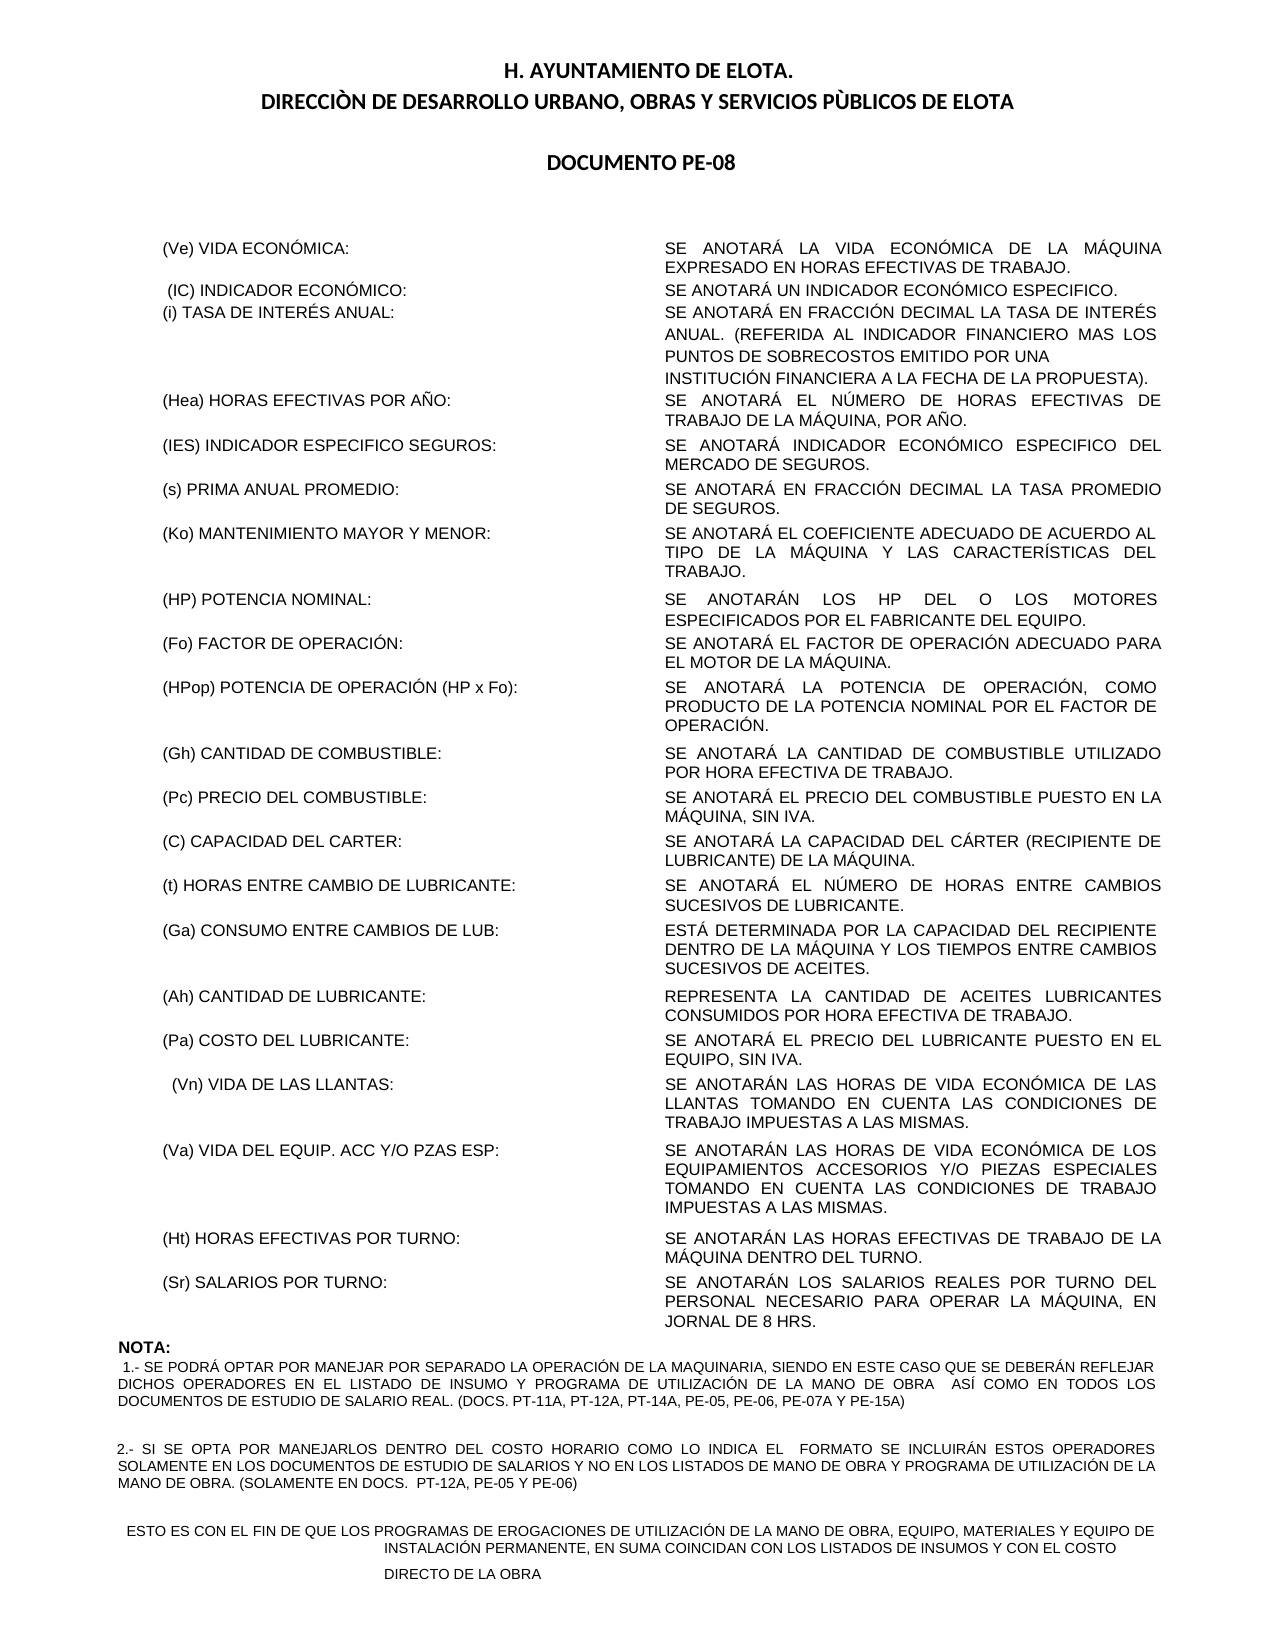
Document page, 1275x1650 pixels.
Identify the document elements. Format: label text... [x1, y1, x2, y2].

text 1.- SE PODRÁ OPTAR POR MANEJAR POR SEPARADO LA OPERACIÓN DE LA MAQUINARIA, SIENDO EN ESTE CASO QUE SE DEBERÁN REFLEJAR DICHOS OPERADORES EN EL LISTADO DE INSUMO Y PROGRAMA DE UTILIZACIÓN DE LA MANO DE OBRA ASÍ COMO EN TODOS LOS DOCUMENTOS DE ESTUDIO DE SALARIO REAL. (DOCS. PT-11A, PT-12A, PT-14A, PE-05, PE-06, PE-07A Y PE-15A) [117, 1358, 1157, 1409]
table_cell (i) TASA DE INTERÉS ANUAL: [163, 303, 664, 391]
table_cell SE ANOTARÁ EL FACTOR DE OPERACIÓN ADECUADO PARA EL MOTOR DE LA MÁQUINA. [664, 634, 1162, 678]
table_cell (HP) POTENCIA NOMINAL: [163, 590, 664, 634]
text DIRECTO DE LA OBRA [384, 1566, 1157, 1582]
table_cell (Pc) PRECIO DEL COMBUSTIBLE: [163, 788, 664, 832]
text 2.- SI SE OPTA POR MANEJARLOS DENTRO DEL COSTO HORARIO COMO LO INDICA EL FORMATO SE INCLUIRÁN ESTOS OPERADORES SOLAMENTE EN LOS DOCUMENTOS DE ESTUDIO DE SALARIOS Y NO EN LOS LISTADOS DE MANO DE OBRA Y PROGRAMA DE UTILIZACIÓN DE LA MANO DE OBRA. (SOLAMENTE EN DOCS. PT-12A, PE-05 Y PE-06) [117, 1441, 1157, 1492]
table_cell (IC) INDICADOR ECONÓMICO: [163, 281, 664, 303]
table_cell (Hea) HORAS EFECTIVAS POR AÑO: [163, 391, 664, 435]
table_cell (Pa) COSTO DEL LUBRICANTE: [163, 1031, 664, 1075]
table_header SE ANOTARÁ LA VIDA ECONÓMICA DE LA MÁQUINA EXPRESADO EN HORAS EFECTIVAS DE TRABAJO. [664, 239, 1162, 281]
table_cell SE ANOTARÁ EL NÚMERO DE HORAS EFECTIVAS DE TRABAJO DE LA MÁQUINA, POR AÑO. [664, 391, 1162, 435]
table_cell (Ko) MANTENIMIENTO MAYOR Y MENOR: [163, 524, 664, 590]
text DOCUMENTO PE-08 [125, 148, 1157, 176]
table_cell (Ah) CANTIDAD DE LUBRICANTE: [163, 986, 664, 1031]
table_cell SE ANOTARÁ LA POTENCIA DE OPERACIÓN, COMO PRODUCTO DE LA POTENCIA NOMINAL POR EL FACTOR DE OPERACIÓN. [664, 678, 1162, 744]
table_cell SE ANOTARÁ LA CAPACIDAD DEL CÁRTER (RECIPIENTE DE LUBRICANTE) DE LA MÁQUINA. [664, 832, 1162, 876]
table_cell SE ANOTARÁ LA CANTIDAD DE COMBUSTIBLE UTILIZADO POR HORA EFECTIVA DE TRABAJO. [664, 744, 1162, 788]
table_cell SE ANOTARÁN LAS HORAS DE VIDA ECONÓMICA DE LOS EQUIPAMIENTOS ACCESORIOS Y/O PIEZAS ESPECIALES TOMANDO EN CUENTA LAS CONDICIONES DE TRABAJO IMPUESTAS A LAS MISMAS. [664, 1141, 1162, 1229]
table_cell (Gh) CANTIDAD DE COMBUSTIBLE: [163, 744, 664, 788]
table_cell SE ANOTARÁ UN INDICADOR ECONÓMICO ESPECIFICO. [664, 281, 1162, 303]
table_header (Ve) VIDA ECONÓMICA: [163, 239, 664, 281]
table_cell (Va) VIDA DEL EQUIP. ACC Y/O PZAS ESP: [163, 1141, 664, 1229]
table_cell SE ANOTARÁN LAS HORAS EFECTIVAS DE TRABAJO DE LA MÁQUINA DENTRO DEL TURNO. [664, 1229, 1162, 1273]
table_cell SE ANOTARÁ EN FRACCIÓN DECIMAL LA TASA PROMEDIO DE SEGUROS. [664, 479, 1162, 523]
table_cell (s) PRIMA ANUAL PROMEDIO: [163, 479, 664, 523]
table_cell (t) HORAS ENTRE CAMBIO DE LUBRICANTE: [163, 876, 664, 920]
table_cell SE ANOTARÁ INDICADOR ECONÓMICO ESPECIFICO DEL MERCADO DE SEGUROS. [664, 435, 1162, 479]
text ESTO ES CON EL FIN DE QUE LOS PROGRAMAS DE EROGACIONES DE UTILIZACIÓN DE LA MANO DE OBRA, EQUIPO, MATERIALES Y EQUIPO DE INSTALACIÓN PERMANENTE, EN SUMA COINCIDAN CON LOS LISTADOS DE INSUMOS Y CON EL COSTO [126, 1523, 1157, 1557]
table_cell SE ANOTARÁN LOS SALARIOS REALES POR TURNO DEL PERSONAL NECESARIO PARA OPERAR LA MÁQUINA, EN JORNAL DE 8 HRS. [664, 1273, 1162, 1337]
table_cell (Ht) HORAS EFECTIVAS POR TURNO: [163, 1229, 664, 1273]
table_cell ESTÁ DETERMINADA POR LA CAPACIDAD DEL RECIPIENTE DENTRO DE LA MÁQUINA Y LOS TIEMPOS ENTRE CAMBIOS SUCESIVOS DE ACEITES. [664, 920, 1162, 986]
table_cell (Vn) VIDA DE LAS LLANTAS: [163, 1075, 664, 1141]
table_cell SE ANOTARÁ EL PRECIO DEL COMBUSTIBLE PUESTO EN LA MÁQUINA, SIN IVA. [664, 788, 1162, 832]
table_cell (C) CAPACIDAD DEL CARTER: [163, 832, 664, 876]
table_cell (HPop) POTENCIA DE OPERACIÓN (HP x Fo): [163, 678, 664, 744]
table_cell (Sr) SALARIOS POR TURNO: [163, 1273, 664, 1337]
table_cell REPRESENTA LA CANTIDAD DE ACEITES LUBRICANTES CONSUMIDOS POR HORA EFECTIVA DE TRABAJO. [664, 986, 1162, 1031]
table_cell (IES) INDICADOR ESPECIFICO SEGUROS: [163, 435, 664, 479]
table_cell SE ANOTARÁN LOS HP DEL O LOS MOTORES ESPECIFICADOS POR EL FABRICANTE DEL EQUIPO. [664, 590, 1162, 634]
table_cell SE ANOTARÁN LAS HORAS DE VIDA ECONÓMICA DE LAS LLANTAS TOMANDO EN CUENTA LAS CONDICIONES DE TRABAJO IMPUESTAS A LAS MISMAS. [664, 1075, 1162, 1141]
table_cell SE ANOTARÁ EL NÚMERO DE HORAS ENTRE CAMBIOS SUCESIVOS DE LUBRICANTE. [664, 876, 1162, 920]
table_cell SE ANOTARÁ EN FRACCIÓN DECIMAL LA TASA DE INTERÉS ANUAL. (REFERIDA AL INDICADOR FINANCIERO MAS LOS PUNTOS DE SOBRECOSTOS EMITIDO POR UNA INSTITUCIÓN FINANCIERA A LA FECHA DE LA PROPUESTA). [664, 303, 1162, 391]
table_cell SE ANOTARÁ EL COEFICIENTE ADECUADO DE ACUERDO AL TIPO DE LA MÁQUINA Y LAS CARACTERÍSTICAS DEL TRABAJO. [664, 524, 1162, 590]
table_cell SE ANOTARÁ EL PRECIO DEL LUBRICANTE PUESTO EN EL EQUIPO, SIN IVA. [664, 1031, 1162, 1075]
table_cell (Ga) CONSUMO ENTRE CAMBIOS DE LUB: [163, 920, 664, 986]
table_cell (Fo) FACTOR DE OPERACIÓN: [163, 634, 664, 678]
text NOTA: [118, 1337, 1157, 1357]
